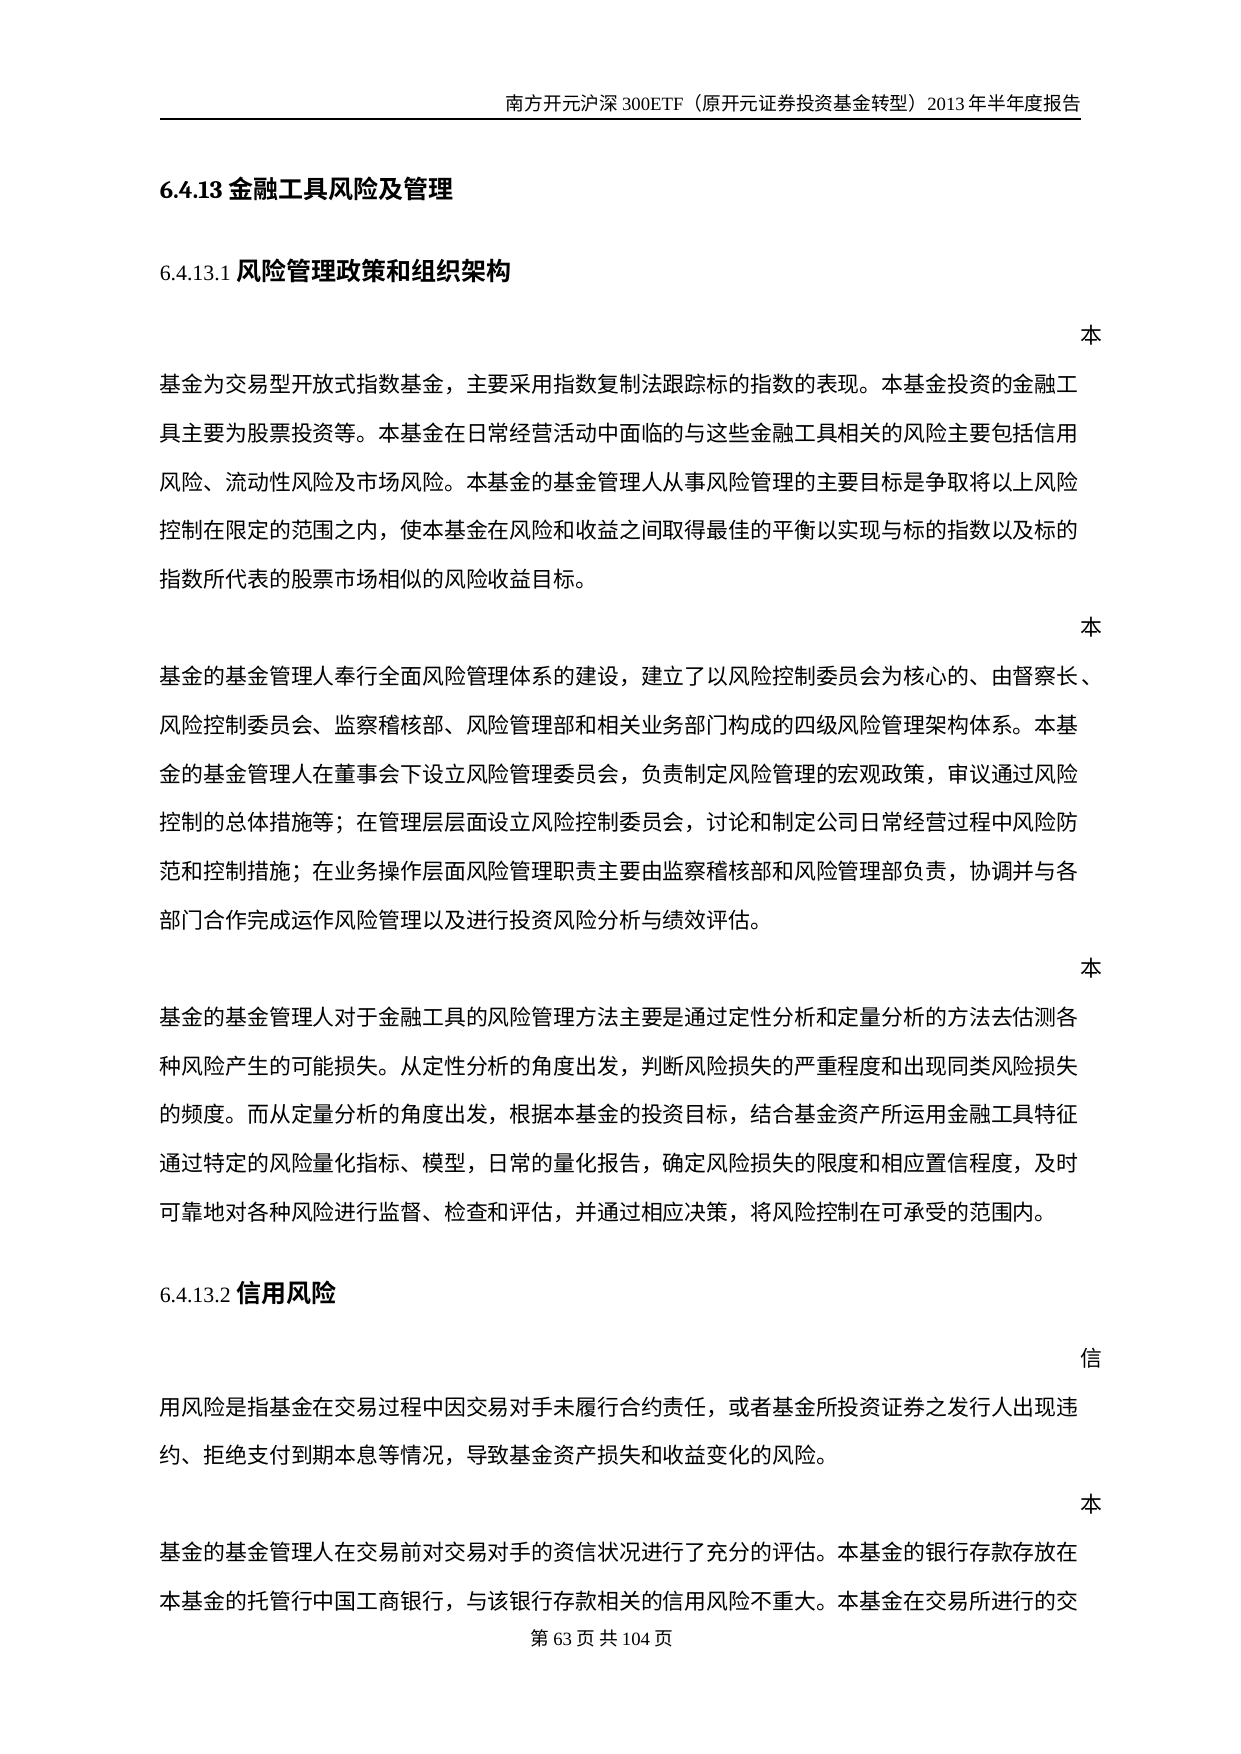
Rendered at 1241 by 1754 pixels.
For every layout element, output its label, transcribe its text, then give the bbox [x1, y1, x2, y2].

text 本基金为交易型开放式指数基金，主要采用指数复制法跟踪标的指数的表现。本基金投资的金融工具主要为股票投资等。本基金在日常经营活动中面临的与这些金融工具相关的风险主要包括信用风险、流动性风险及市场风险。本基金的基金管理人从事风险管理的主要目标是争取将以上风险控制在限定的范围之内，使本基金在风险和收益之间取得最佳的平衡以实现与标的指数以及标的指数所代表的股票市场相似的风险收益目标。 [159, 318, 1081, 594]
title 金融工具风险及管理 [159, 155, 1081, 220]
title 风险管理政策和组织架构 [159, 237, 1081, 302]
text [159, 1486, 1081, 1616]
text 本基金的基金管理人奉行全面风险管理体系的建设，建立了以风险控制委员会为核心的、由督察长、风险控制委员会、监察稽核部、风险管理部和相关业务部门构成的四级风险管理架构体系。本基金的基金管理人在董事会下设立风险管理委员会，负责制定风险管理的宏观政策，审议通过风险控制的总体措施等；在管理层层面设立风险控制委员会，讨论和制定公司日常经营过程中风险防范和控制措施；在业务操作层面风险管理职责主要由监察稽核部和风险管理部负责，协调并与各部门合作完成运作风险管理以及进行投资风险分析与绩效评估。 [159, 610, 1081, 935]
text 本基金的基金管理人对于金融工具的风险管理方法主要是通过定性分析和定量分析的方法去估测各种风险产生的可能损失。从定性分析的角度出发，判断风险损失的严重程度和出现同类风险损失的频度。而从定量分析的角度出发，根据本基金的投资目标，结合基金资产所运用金融工具特征通过特定的风险量化指标、模型，日常的量化报告，确定风险损失的限度和相应置信程度，及时可靠地对各种风险进行监督、检查和评估，并通过相应决策，将风险控制在可承受的范围内。 [159, 951, 1081, 1227]
title 信用风险 [159, 1259, 1081, 1324]
text 信用风险是指基金在交易过程中因交易对手未履行合约责任，或者基金所投资证券之发行人出现违约、拒绝支付到期本息等情况，导致基金资产损失和收益变化的风险。 [159, 1340, 1081, 1470]
